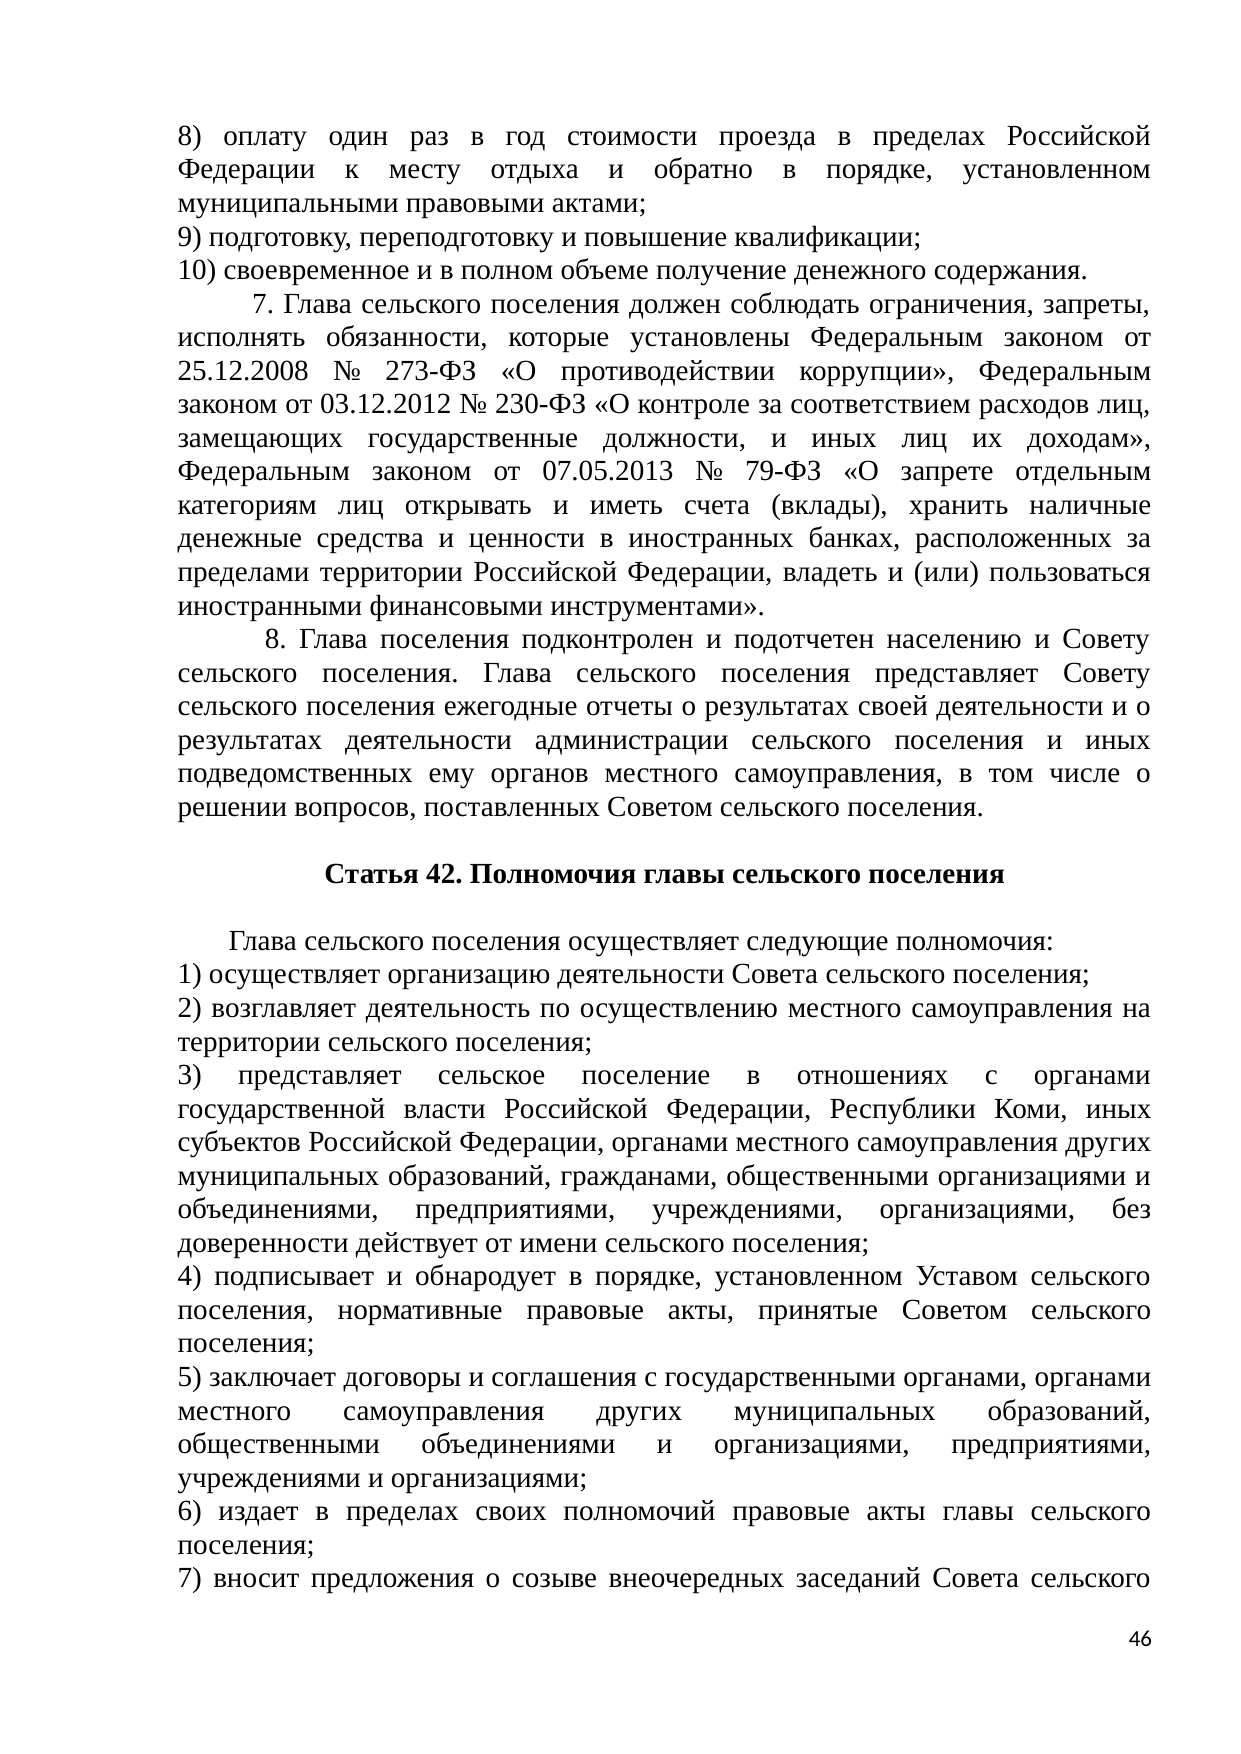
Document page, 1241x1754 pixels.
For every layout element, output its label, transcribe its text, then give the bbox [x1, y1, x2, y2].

text 10) своевременное и в полном объеме получение денежного содержания. [177, 252, 1152, 286]
text Глава сельского поселения осуществляет следующие полномочия: [177, 923, 1152, 957]
text 4) подписывает и обнародует в порядке, установленном Уставом сельского поселения, нормативные правовые акты, принятые Советом сельского поселения; [177, 1258, 1152, 1359]
text 7. Глава сельского поселения должен соблюдать ограничения, запреты, исполнять обязанности, которые установлены Федеральным законом от 25.12.2008 № 273-ФЗ «О противодействии коррупции», Федеральным законом от 03.12.2012 № 230-ФЗ «О контроле за соответствием расходов лиц, замещающих государственные должности, и иных лиц их доходам», Федеральным законом от 07.05.2013 № 79-ФЗ «О запрете отдельным категориям лиц открывать и иметь счета (вклады), хранить наличные денежные средства и ценности в иностранных банках, расположенных за пределами территории Российской Федерации, владеть и (или) пользоваться иностранными финансовыми инструментами». [177, 286, 1152, 621]
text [177, 1560, 1152, 1594]
text 5) заключает договоры и соглашения с государственными органами, органами местного самоуправления других муниципальных образований, общественными объединениями и организациями, предприятиями, учреждениями и организациями; [177, 1359, 1152, 1493]
text 3) представляет сельское поселение в отношениях с органами государственной власти Российской Федерации, Республики Коми, иных субъектов Российской Федерации, органами местного самоуправления других муниципальных образований, гражданами, общественными организациями и объединениями, предприятиями, учреждениями, организациями, без доверенности действует от имени сельского поселения; [177, 1057, 1152, 1258]
text 9) подготовку, переподготовку и повышение квалификации; [177, 219, 1152, 252]
text 2) возглавляет деятельность по осуществлению местного самоуправления на территории сельского поселения; [177, 990, 1152, 1057]
text 6) издает в пределах своих полномочий правовые акты главы сельского поселения; [177, 1493, 1152, 1560]
text 1) осуществляет организацию деятельности Совета сельского поселения; [177, 957, 1152, 990]
text 8. Глава поселения подконтролен и подотчетен населению и Совету сельского поселения. Глава сельского поселения представляет Совету сельского поселения ежегодные отчеты о результатах своей деятельности и о результатах деятельности администрации сельского поселения и иных подведомственных ему органов местного самоуправления, в том числе о решении вопросов, поставленных Советом сельского поселения. [177, 621, 1152, 822]
text 8) оплату один раз в год стоимости проезда в пределах Российской Федерации к месту отдыха и обратно в порядке, установленном муниципальными правовыми актами; [177, 118, 1152, 219]
text Статья 42. Полномочия главы сельского поселения [177, 856, 1152, 889]
